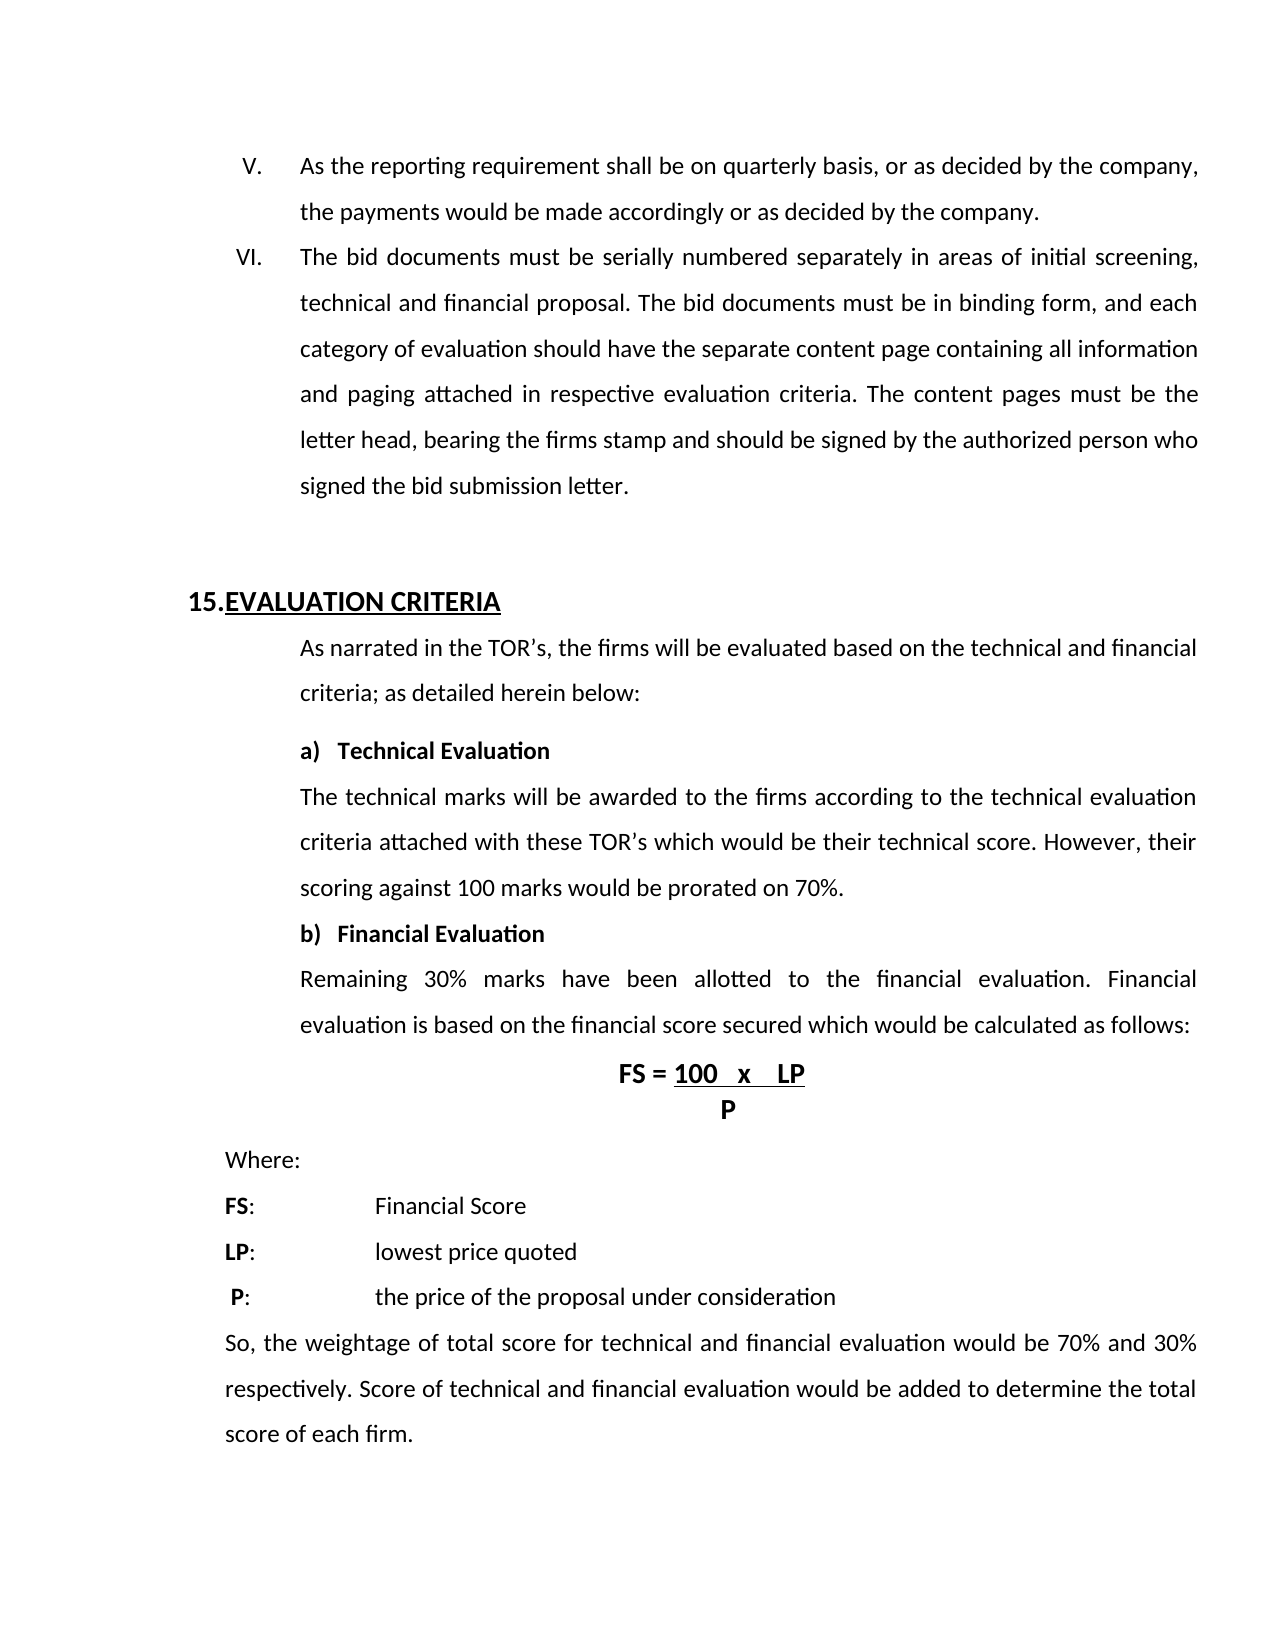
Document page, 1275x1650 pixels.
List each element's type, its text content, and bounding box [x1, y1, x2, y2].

list P: the price of the proposal under consideration [225, 1281, 1198, 1312]
list As the reporting requirement shall be on quarterly basis, or as decided by the company, the payments would be made accordingly or as decided by the company. [262, 150, 1200, 226]
list FS: Financial Score [225, 1190, 1198, 1220]
list Technical Evaluation [300, 735, 1198, 766]
list So, the weightage of total score for technical and financial evaluation would be 70% and 30% respectively. Score of technical and financial evaluation would be added to determine the total score of each firm. [225, 1327, 1198, 1449]
list The bid documents must be serially numbered separately in areas of initial screening, technical and financial proposal. The bid documents must be in binding form, and each category of evaluation should have the separate content page containing all information and paging attached in respective evaluation criteria. The content pages must be the letter head, bearing the firms stamp and should be signed by the authorized person who signed the bid submission letter. [262, 241, 1200, 501]
list LP: lowest price quoted [225, 1236, 1198, 1266]
list P [225, 1091, 1198, 1126]
list The technical marks will be awarded to the firms according to the technical evaluation criteria attached with these TOR’s which would be their technical score. However, their scoring against 100 marks would be prorated on 70%. [300, 781, 1198, 903]
list Financial Evaluation [300, 918, 1198, 948]
list Remaining 30% marks have been allotted to the financial evaluation. Financial evaluation is based on the financial score secured which would be calculated as follows: [300, 964, 1198, 1040]
list Where: [225, 1144, 1198, 1175]
list EVALUATION CRITERIA [187, 583, 1198, 619]
text As narrated in the TOR’s, the firms will be evaluated based on the technical and financial criteria; as detailed herein below: [300, 632, 1198, 708]
list FS = 100 x LP [225, 1055, 1198, 1091]
